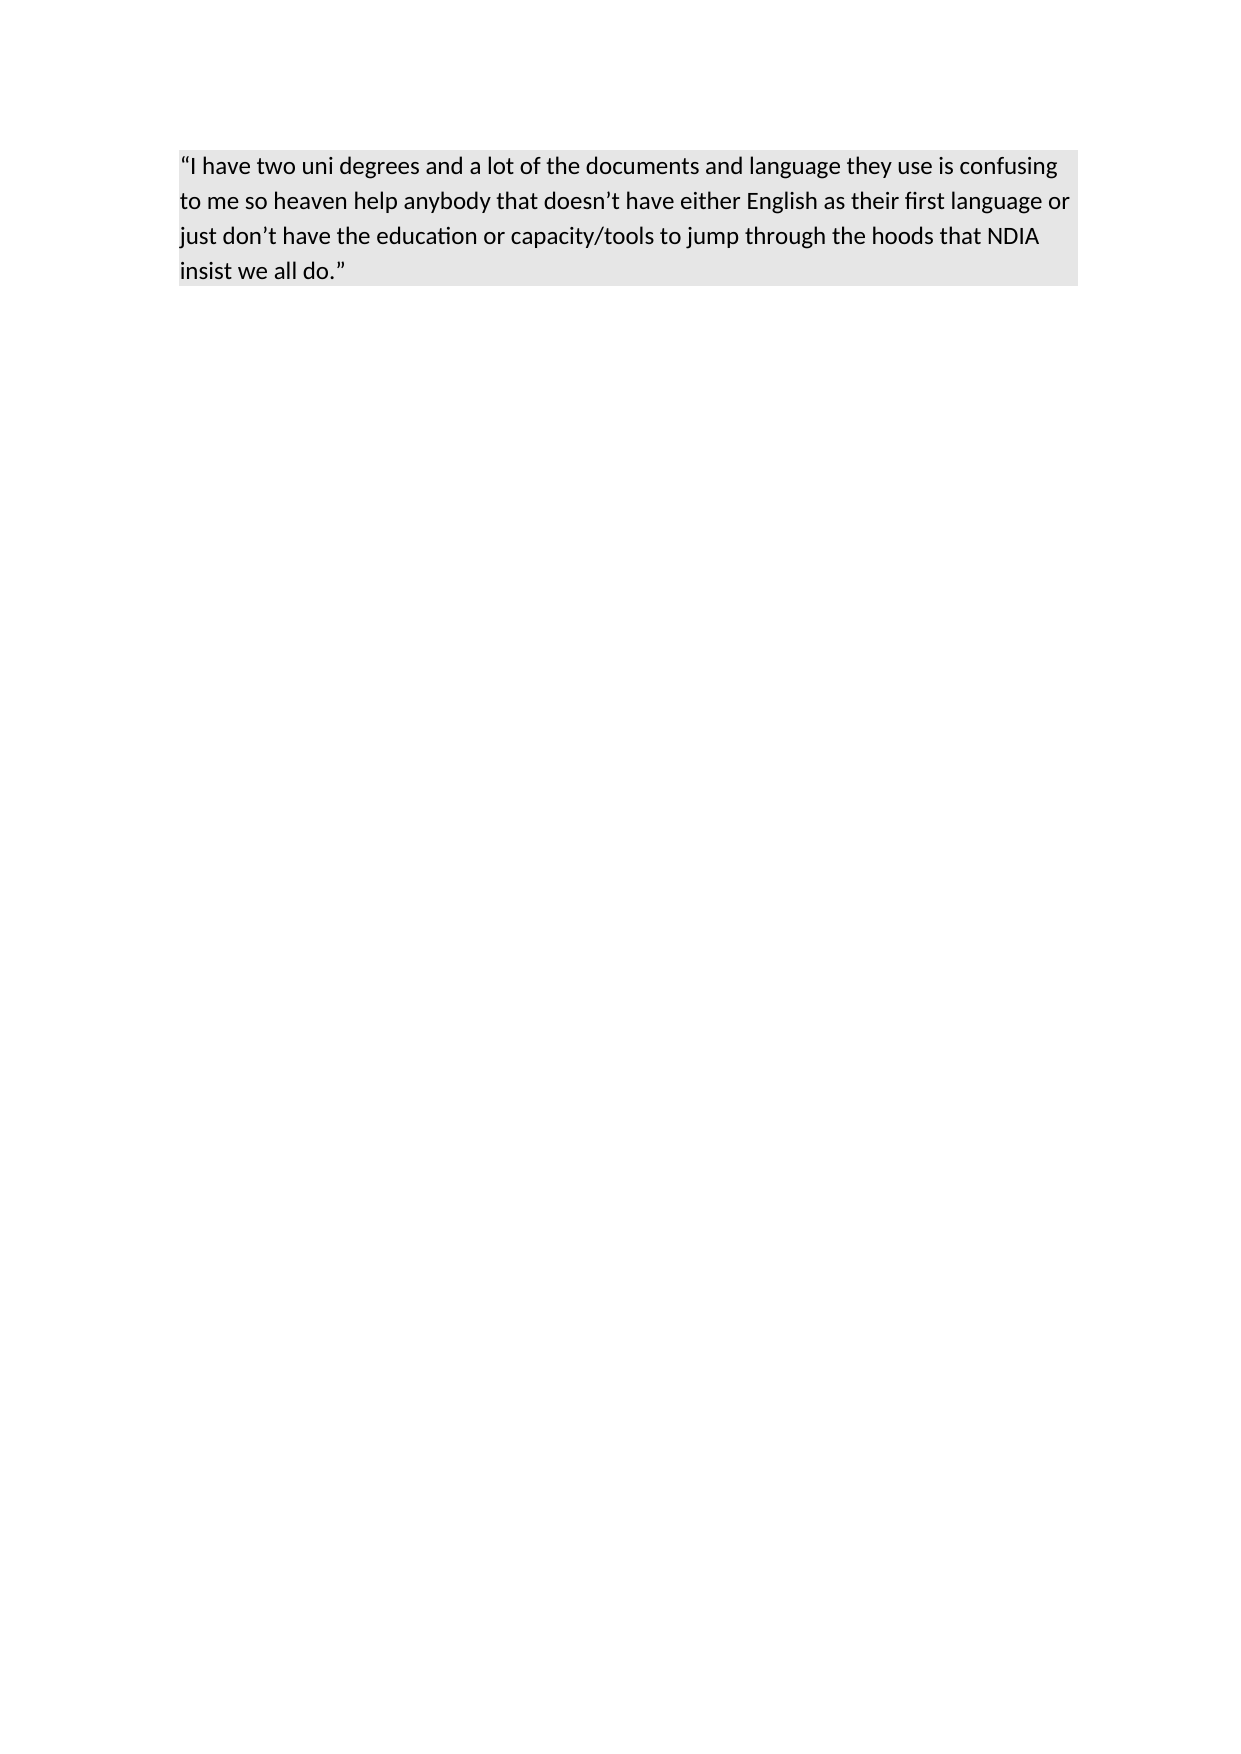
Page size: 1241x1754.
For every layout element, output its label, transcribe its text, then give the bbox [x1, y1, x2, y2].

text “I have two uni degrees and a lot of the documents and language they use is confusing to me so heaven help anybody that doesn’t have either English as their first language or just don’t have the education or capacity/tools to jump through the hoods that NDIA insist we all do.” [179, 150, 1078, 286]
